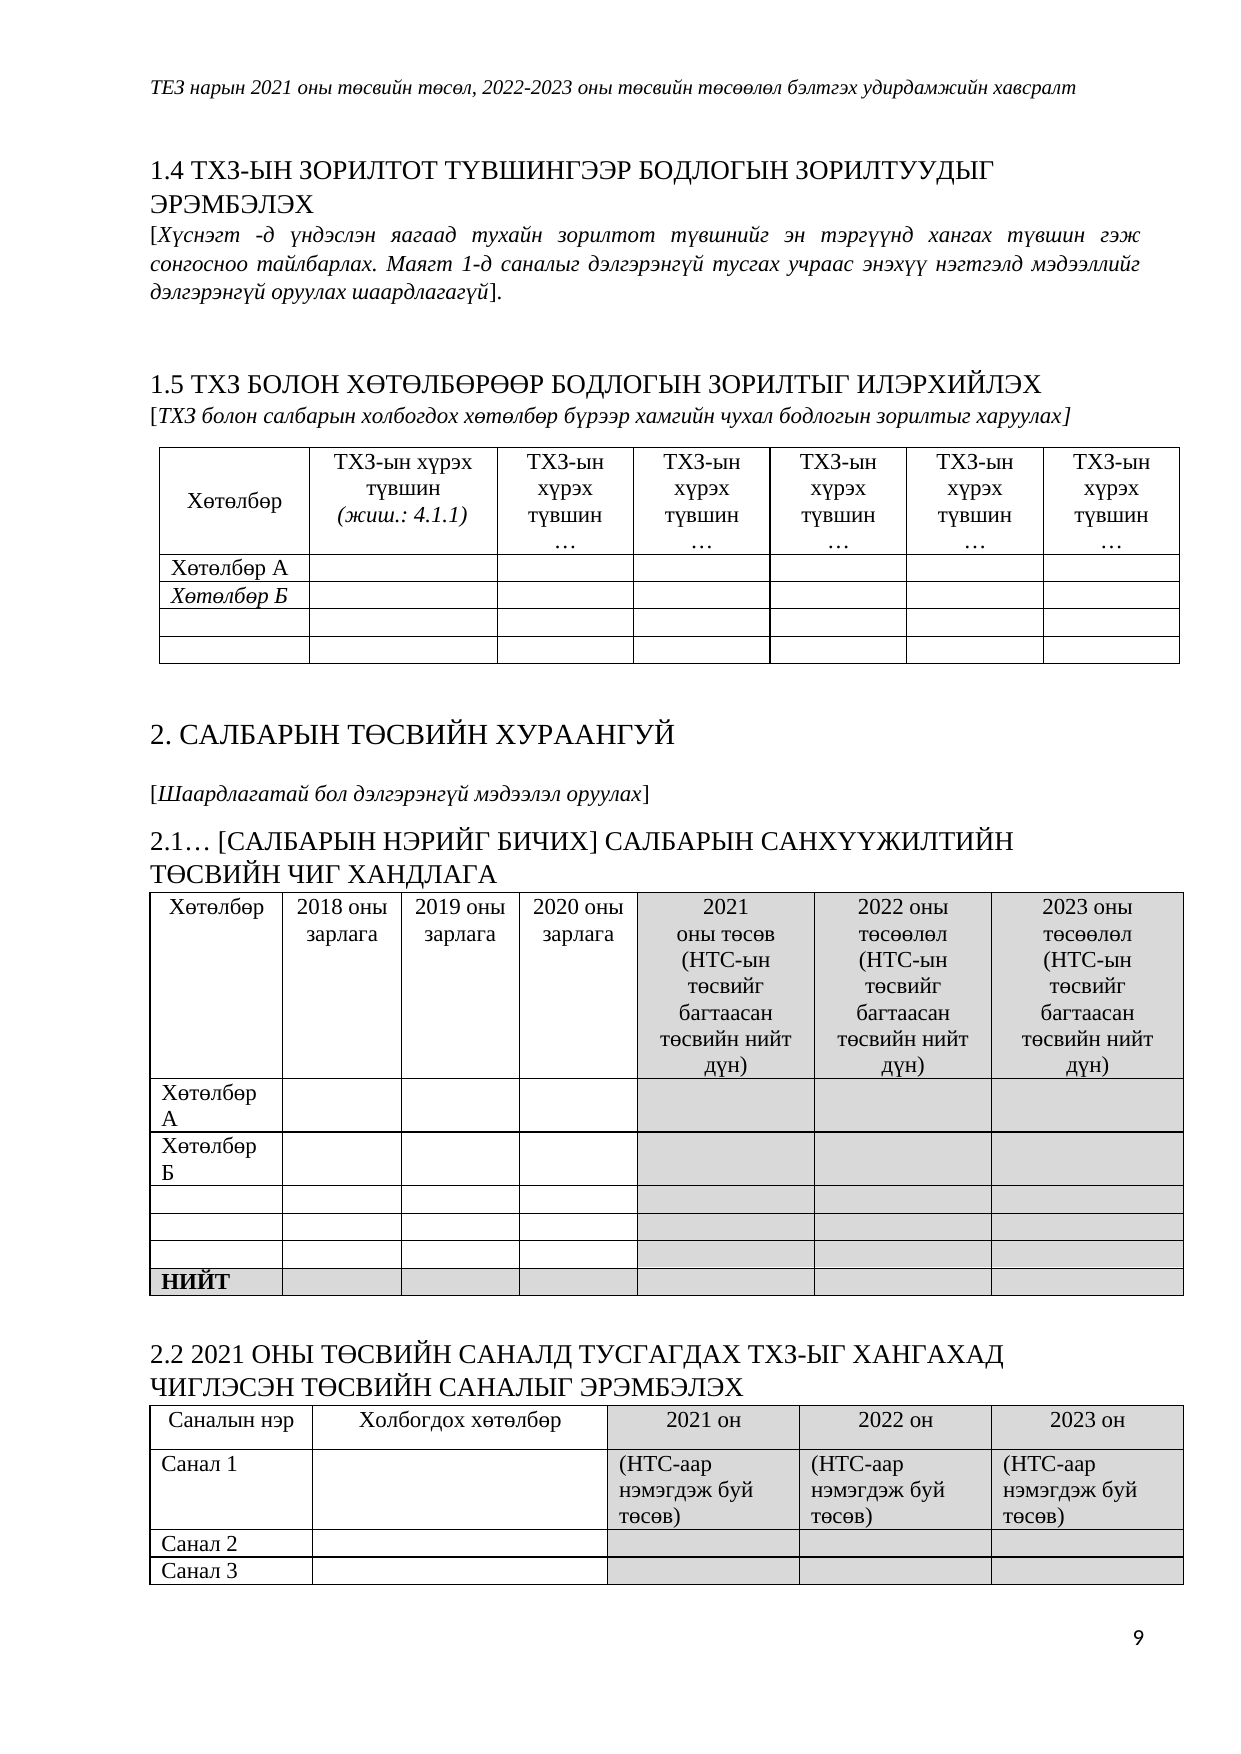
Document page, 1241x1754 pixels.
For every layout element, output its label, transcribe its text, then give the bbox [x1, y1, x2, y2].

table_cell [815, 1269, 991, 1295]
table_cell [771, 609, 906, 636]
table_cell [402, 1186, 519, 1213]
table_cell [520, 1079, 637, 1131]
table_cell [520, 1133, 637, 1185]
subtitle 2. САЛБАРЫН ТӨСВИЙН ХУРААНГУЙ [150, 717, 1144, 751]
table_header ТХЗ-ын хүрэх түвшин … [1044, 448, 1179, 553]
table_cell [283, 1269, 401, 1295]
table_cell Хөтөлбөр А [151, 1079, 282, 1131]
table_cell [992, 1186, 1183, 1213]
table_cell [283, 1079, 401, 1131]
table_header 2021 оны төсөв (НТС-ын төсвийг багтаасан төсвийн нийт дүн) [638, 893, 814, 1078]
table_cell [815, 1186, 991, 1213]
table_cell [800, 1530, 991, 1556]
table_cell [1044, 609, 1179, 636]
table_cell [992, 1530, 1183, 1556]
table_header 2022 он [800, 1406, 991, 1449]
subtitle 2.2 2021 оны төсвийн саналд тусгагдах ТХЗ-ыг хангахад чиглэсэн төсвийн саналыг эрэмбэлэх [150, 1338, 1144, 1402]
table_cell [634, 555, 769, 581]
table_header Холбогдох хөтөлбөр [313, 1406, 607, 1449]
table_cell (НТС-аар нэмэгдэж буй төсөв) [800, 1450, 991, 1529]
table_cell [992, 1558, 1183, 1584]
table_header Саналын нэр [151, 1406, 312, 1449]
table_cell [907, 637, 1043, 663]
table_cell [992, 1241, 1183, 1267]
table_cell (НТС-аар нэмэгдэж буй төсөв) [608, 1450, 799, 1529]
table_cell [402, 1214, 519, 1240]
table_header ТХЗ-ын хүрэх түвшин … [907, 448, 1043, 553]
table_header Хөтөлбөр [151, 893, 282, 1078]
table_cell [498, 637, 633, 663]
table_cell [1044, 582, 1179, 608]
table_cell [402, 1269, 519, 1295]
table_cell [151, 1214, 282, 1240]
table_cell [800, 1558, 991, 1584]
text [Шаардлагатай бол дэлгэрэнгүй мэдээлэл оруулах] [150, 780, 1144, 806]
table_cell [634, 582, 769, 608]
table_cell [310, 582, 497, 608]
table_cell [907, 582, 1043, 608]
table_cell [771, 637, 906, 663]
table_cell Санал 3 [151, 1558, 312, 1584]
table_cell [907, 609, 1043, 636]
table_cell Санал 2 [151, 1530, 312, 1556]
table_cell [608, 1558, 799, 1584]
table_cell [498, 582, 633, 608]
table_header 2020 оны зарлага [520, 893, 637, 1078]
table_cell [992, 1269, 1183, 1295]
table_cell [520, 1269, 637, 1295]
table_cell [1044, 637, 1179, 663]
table_cell [310, 637, 497, 663]
table_cell [638, 1241, 814, 1267]
table_cell [283, 1186, 401, 1213]
subtitle 2.1… [салбарын нэрийг бичих] салбарын санхүүжилтийн төсвийн чиг хандлага [150, 825, 1144, 890]
table_cell [608, 1530, 799, 1556]
table_header 2022 оны төсөөлөл (НТС-ын төсвийг багтаасан төсвийн нийт дүн) [815, 893, 991, 1078]
table_cell [402, 1079, 519, 1131]
table_cell [520, 1241, 637, 1267]
text [Хүснэгт 1.3-д үндэслэн яагаад тухайн зорилтот түвшнийг эн тэргүүнд хангах түвшин гэж сонгосноо тайлбарлах. Маягт 1-д саналыг дэлгэрэнгүй тусгах учраас энэхүү нэгтгэлд мэдээллийг дэлгэрэнгүй оруулах шаардлагагүй]. [150, 221, 1144, 304]
table_cell Хөтөлбөр А [160, 555, 309, 581]
table_cell [520, 1214, 637, 1240]
table_header ТХЗ-ын хүрэх түвшин … [771, 448, 906, 553]
table_cell [907, 555, 1043, 581]
table_cell Хөтөлбөр Б [160, 582, 309, 608]
table_header Хөтөлбөр [160, 448, 309, 553]
table_cell НИЙТ [151, 1269, 282, 1295]
table_cell [151, 1241, 282, 1267]
table_cell [815, 1214, 991, 1240]
table_header 2021 он [608, 1406, 799, 1449]
table_cell [160, 609, 309, 636]
subtitle 1.4 Тхз-ын зорилтот түвшингээр бодлогын зорилтуудыг эрэмбэлэх [150, 154, 1144, 219]
table_cell [283, 1214, 401, 1240]
table_header ТХЗ-ын хүрэх түвшин … [634, 448, 769, 553]
table_cell [498, 609, 633, 636]
table_cell [815, 1079, 991, 1131]
table_cell [151, 1186, 282, 1213]
table_cell [313, 1558, 607, 1584]
table_cell [992, 1214, 1183, 1240]
table_cell [1044, 555, 1179, 581]
table_cell [634, 637, 769, 663]
table_cell [310, 555, 497, 581]
table_cell [638, 1186, 814, 1213]
table_cell [310, 609, 497, 636]
table_cell Хөтөлбөр Б [151, 1133, 282, 1185]
table_cell [520, 1186, 637, 1213]
table_cell [992, 1133, 1183, 1185]
table_cell [313, 1450, 607, 1529]
table_cell (НТС-аар нэмэгдэж буй төсөв) [992, 1450, 1183, 1529]
table_cell [992, 1079, 1183, 1131]
table_cell [313, 1530, 607, 1556]
table_header ТХЗ-ын хүрэх түвшин … [498, 448, 633, 553]
table_cell Санал 1 [151, 1450, 312, 1529]
table_cell [283, 1241, 401, 1267]
table_header 2019 оны зарлага [402, 893, 519, 1078]
table_header 2018 оны зарлага [283, 893, 401, 1078]
text [ТХЗ болон салбарын холбогдох хөтөлбөр бүрээр хамгийн чухал бодлогын зорилтыг харуулах] [150, 402, 1144, 428]
table_header 2023 он [992, 1406, 1183, 1449]
table_header ТХЗ-ын хүрэх түвшин (жиш.: 4.1.1) [310, 448, 497, 553]
table_header 2023 оны төсөөлөл (НТС-ын төсвийг багтаасан төсвийн нийт дүн) [992, 893, 1183, 1078]
table_cell [771, 555, 906, 581]
table_cell [402, 1241, 519, 1267]
table_cell [638, 1214, 814, 1240]
table_cell [160, 637, 309, 663]
table_cell [638, 1269, 814, 1295]
table_cell [498, 555, 633, 581]
table_cell [638, 1133, 814, 1185]
table_cell [283, 1133, 401, 1185]
table_cell [771, 582, 906, 608]
table_cell [815, 1241, 991, 1267]
table_cell [634, 609, 769, 636]
table_cell [638, 1079, 814, 1131]
table_cell [402, 1133, 519, 1185]
subtitle 1.5 Тхз болон ХӨТӨЛБӨРӨӨР бодлогын зорилтыг илэрхийлэх [150, 368, 1144, 399]
table_cell [815, 1133, 991, 1185]
